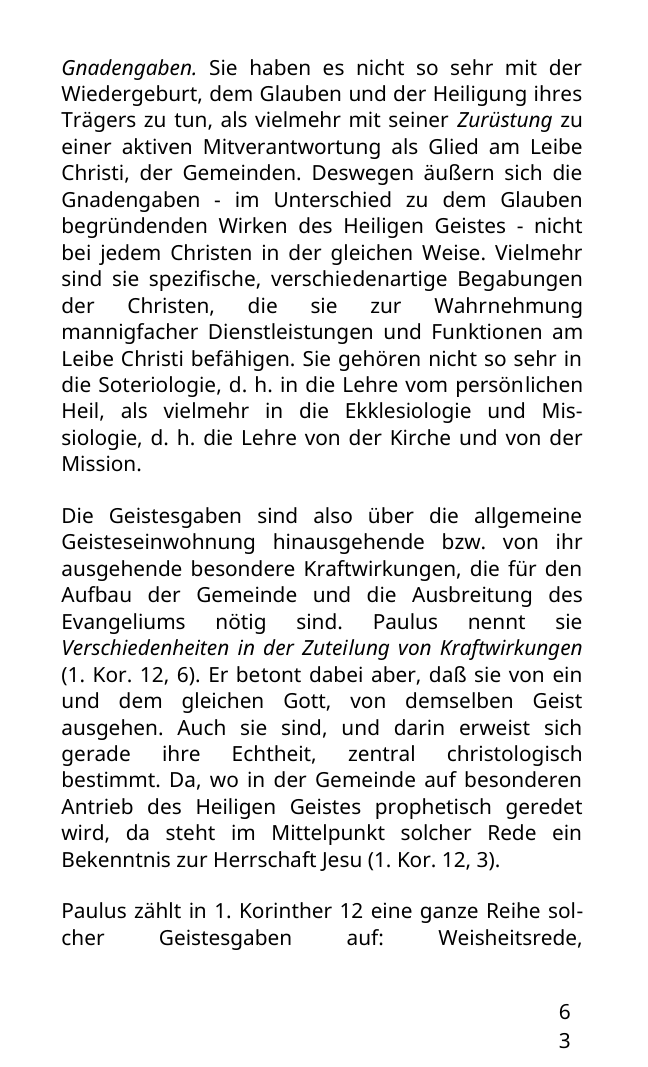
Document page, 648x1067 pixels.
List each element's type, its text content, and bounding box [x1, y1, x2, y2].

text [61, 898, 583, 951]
text Die Geistesgaben sind also über die allgemeine Geisteseinwohnung hinausgehende bzw. von ihr ausgehende besondere Kraftwirkungen, die für den Aufbau der Gemeinde und die Ausbreitung des Evangeliums nötig sind. Paulus nennt sie Verschiedenheiten in der Zuteilung von Kraftwirkungen (1. Kor. 12, 6). Er betont dabei aber, daß sie von ein und dem gleichen Gott, von demselben Geist ausgehen. Auch sie sind, und darin erweist sich gerade ihre Echtheit, zentral christologisch bestimmt. Da, wo in der Gemeinde auf besonderen Antrieb des Heiligen Geistes prophetisch geredet wird, da steht im Mittelpunkt solcher Rede ein Bekenntnis zur Herrschaft Jesu (1. Kor. 12, 3). [61, 502, 583, 873]
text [61, 54, 583, 477]
